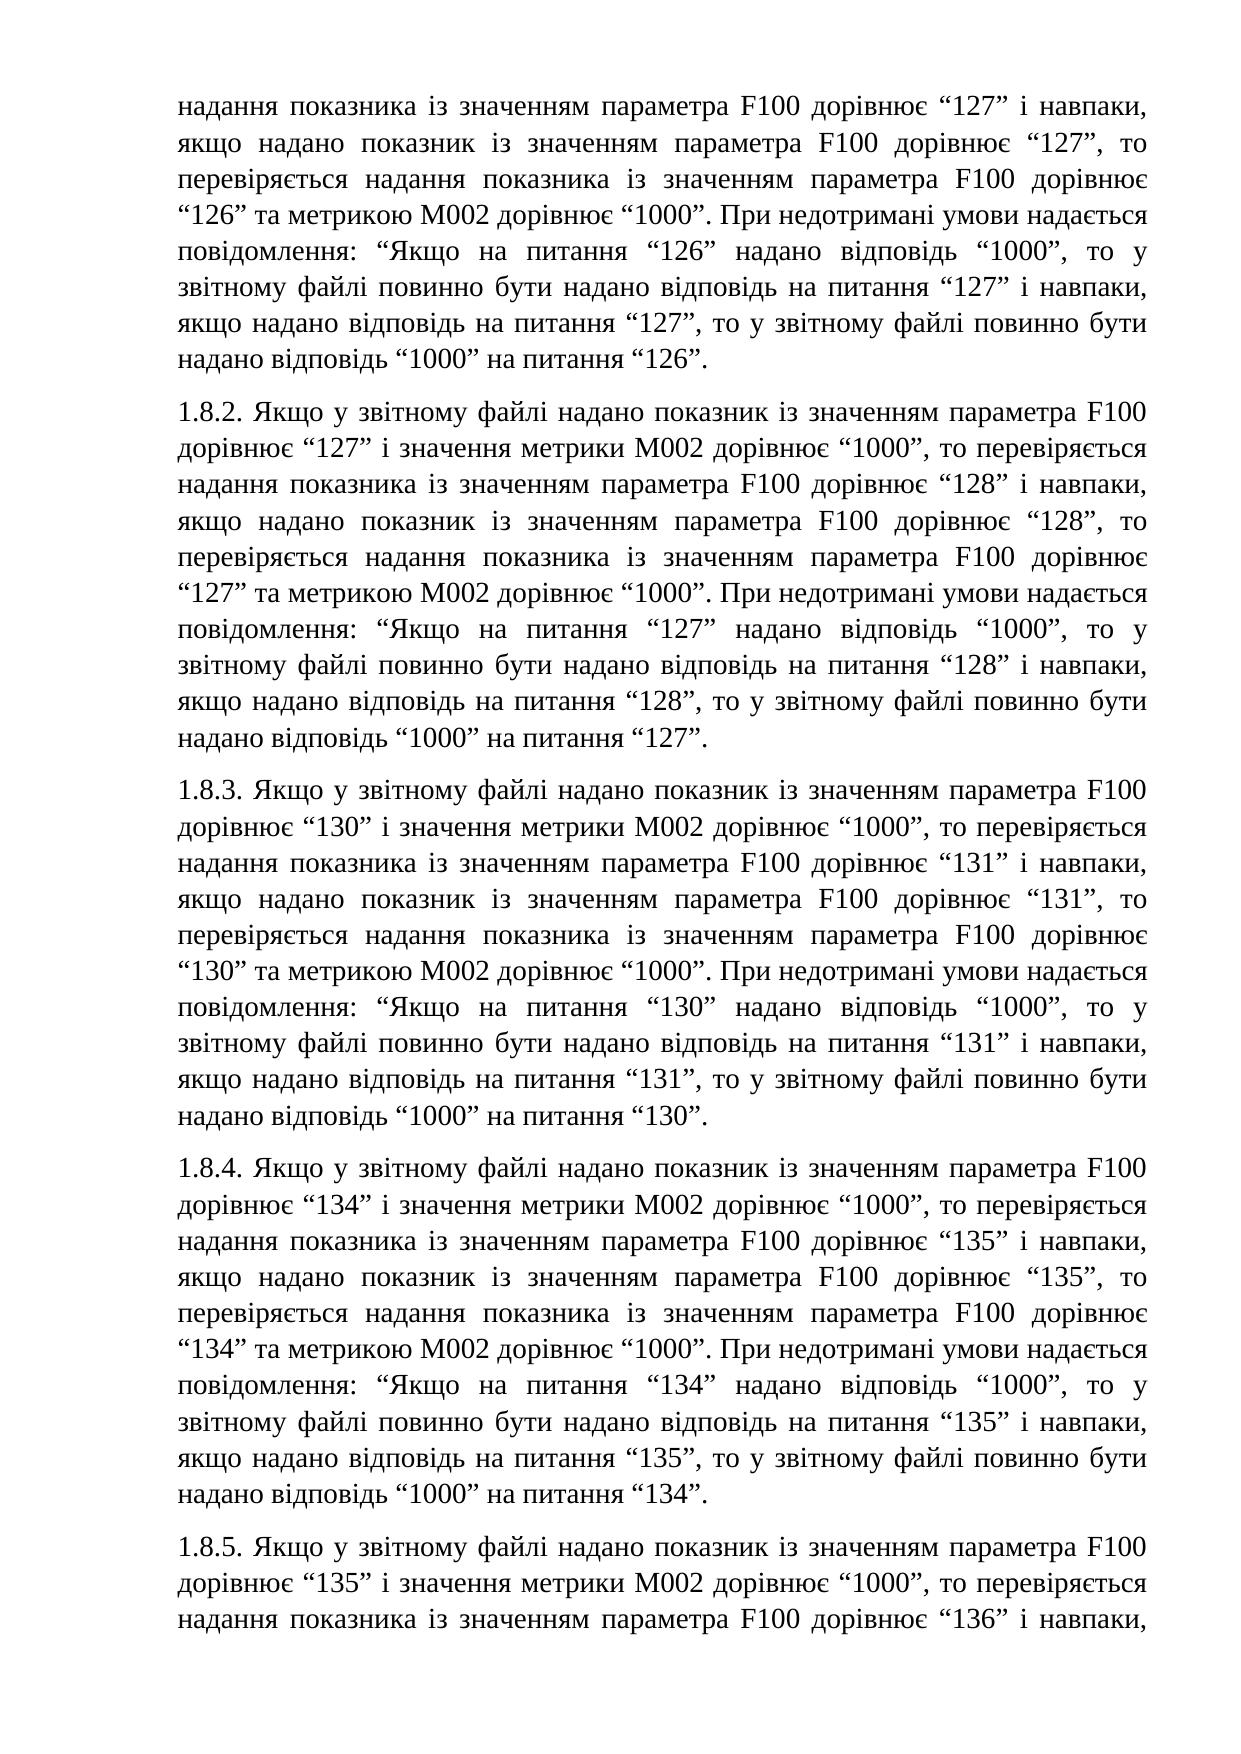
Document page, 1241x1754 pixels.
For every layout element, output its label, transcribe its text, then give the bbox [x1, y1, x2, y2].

text 1.8.4. Якщо у звітному файлі надано показник із значенням параметра F100 дорівнює “134” і значення метрики M002 дорівнює “1000”, то перевіряється надання показника із значенням параметра F100 дорівнює “135” і навпаки, якщо надано показник із значенням параметра F100 дорівнює “135”, то перевіряється надання показника із значенням параметра F100 дорівнює “134” та метрикою M002 дорівнює “1000”. При недотримані умови надається повідомлення: “Якщо на питання “134” надано відповідь “1000”, то у звітному файлі повинно бути надано відповідь на питання “135” і навпаки, якщо надано відповідь на питання “135”, то у звітному файлі повинно бути надано відповідь “1000” на питання “134”. [177, 1151, 1148, 1509]
text 1.8.3. Якщо у звітному файлі надано показник із значенням параметра F100 дорівнює “130” і значення метрики M002 дорівнює “1000”, то перевіряється надання показника із значенням параметра F100 дорівнює “131” і навпаки, якщо надано показник із значенням параметра F100 дорівнює “131”, то перевіряється надання показника із значенням параметра F100 дорівнює “130” та метрикою M002 дорівнює “1000”. При недотримані умови надається повідомлення: “Якщо на питання “130” надано відповідь “1000”, то у звітному файлі повинно бути надано відповідь на питання “131” і навпаки, якщо надано відповідь на питання “131”, то у звітному файлі повинно бути надано відповідь “1000” на питання “130”. [177, 772, 1148, 1131]
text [177, 88, 1148, 375]
text 1.8.2. Якщо у звітному файлі надано показник із значенням параметра F100 дорівнює “127” і значення метрики M002 дорівнює “1000”, то перевіряється надання показника із значенням параметра F100 дорівнює “128” і навпаки, якщо надано показник із значенням параметра F100 дорівнює “128”, то перевіряється надання показника із значенням параметра F100 дорівнює “127” та метрикою M002 дорівнює “1000”. При недотримані умови надається повідомлення: “Якщо на питання “127” надано відповідь “1000”, то у звітному файлі повинно бути надано відповідь на питання “128” і навпаки, якщо надано відповідь на питання “128”, то у звітному файлі повинно бути надано відповідь “1000” на питання “127”. [177, 394, 1148, 753]
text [177, 1529, 1148, 1634]
